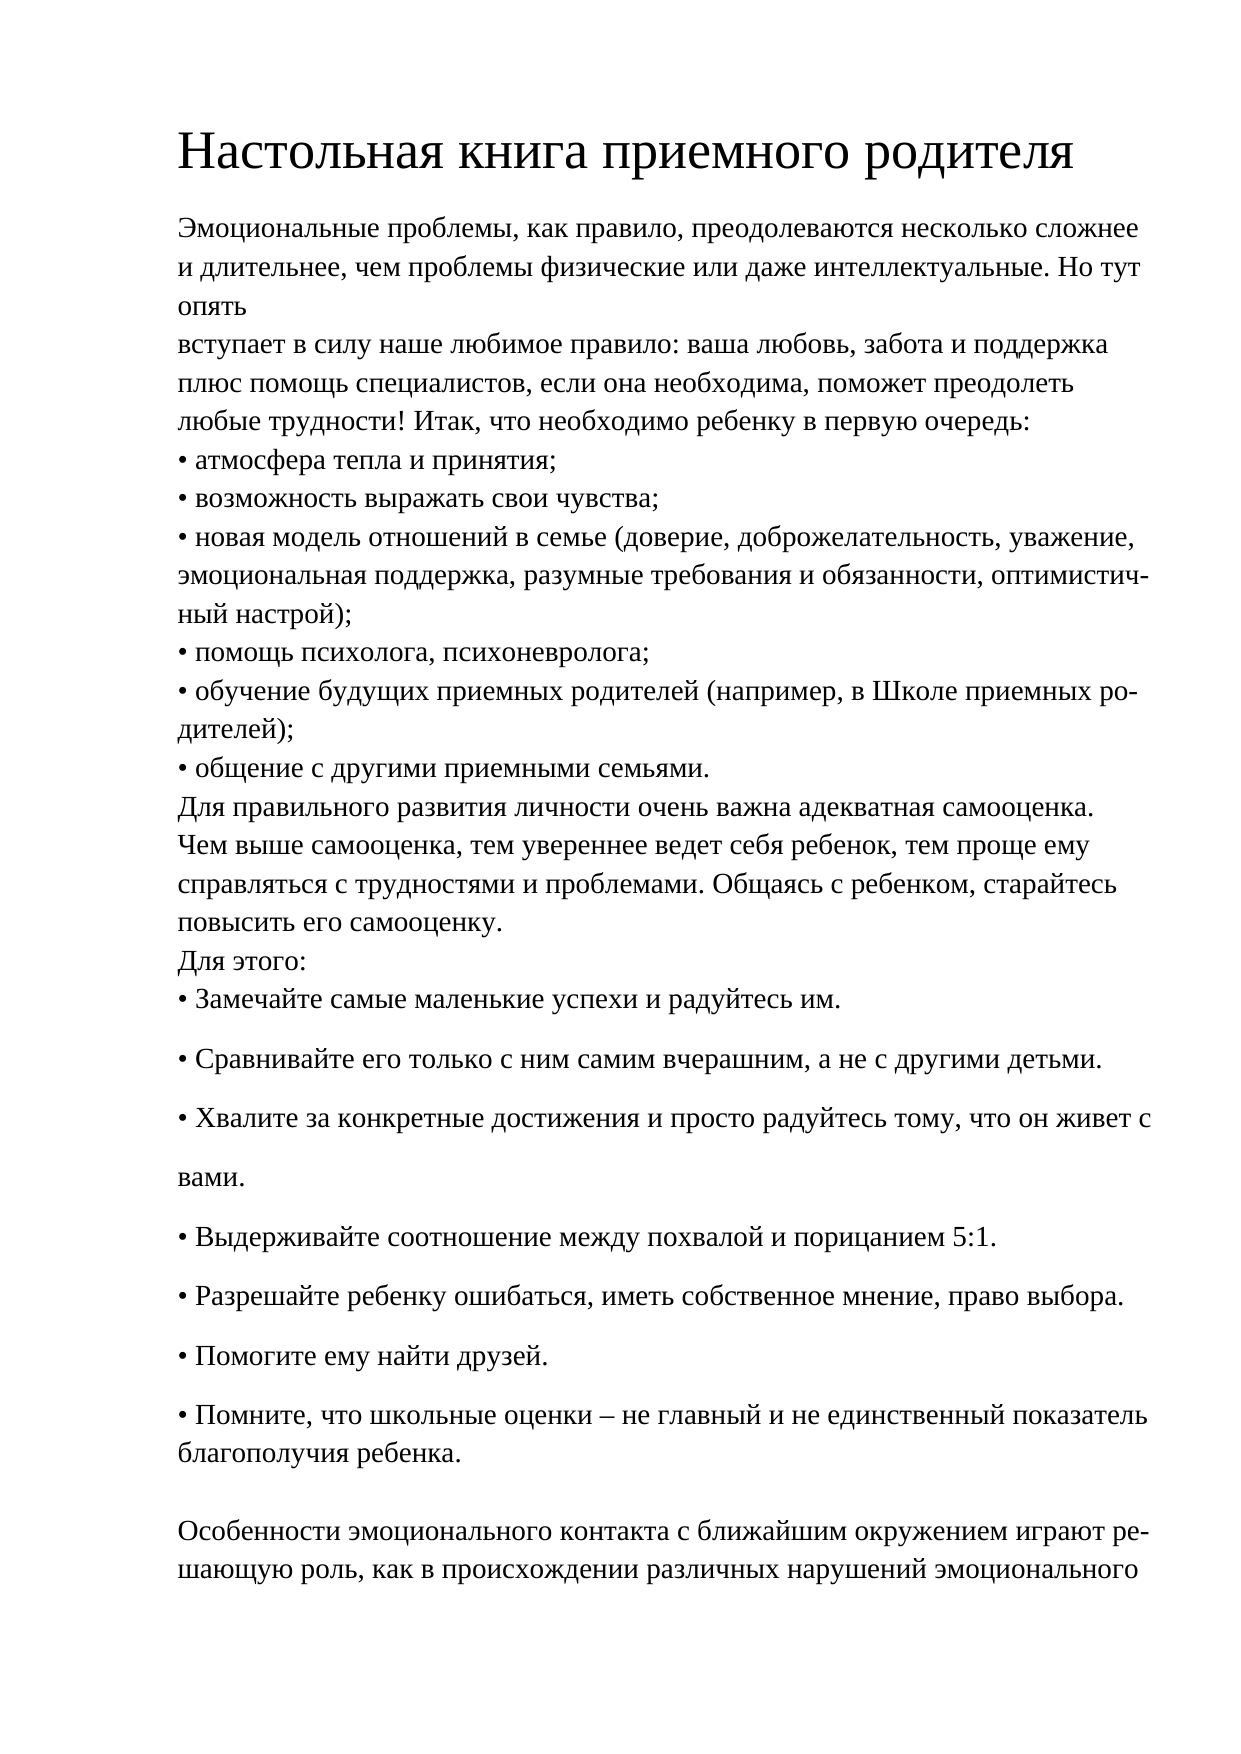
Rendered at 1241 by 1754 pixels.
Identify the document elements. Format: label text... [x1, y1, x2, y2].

text • Разрешайте ребенку ошибаться, иметь собственное мнение, право выбора. [177, 1278, 1152, 1312]
text • Сравнивайте его только с ним самим вчерашним, а не с другими детьми. [177, 1041, 1152, 1074]
text • новая модель отношений в семье (доверие, доброжелательность, уважение, [177, 519, 1152, 552]
text благополучия ребенка. [177, 1436, 1152, 1469]
text шающую роль, как в происхождении различных нарушений эмоционального [177, 1551, 1152, 1585]
text • Замечайте самые маленькие успехи и радуйтесь им. [177, 981, 1152, 1015]
text • Выдерживайте соотношение между похвалой и порицанием 5:1. [177, 1219, 1152, 1252]
text • Помогите ему найти друзей. [177, 1338, 1152, 1371]
text эмоциональная поддержка, разумные требования и обязанности, оптимистич- [177, 557, 1152, 591]
text Настольная книга приемного родителя [177, 118, 1152, 180]
text • Хвалите за конкретные достижения и просто радуйтесь тому, что он живет с [177, 1100, 1152, 1134]
text • обучение будущих приемных родителей (например, в Школе приемных ро- [177, 673, 1152, 707]
text Эмоциональные проблемы, как правило, преодолеваются несколько сложнее и длительнее, чем проблемы физические или даже интеллектуальные. Но тут опять [177, 211, 1152, 321]
text Для правильного развития личности очень важна адекватная самооценка. Чем выше самооценка, тем увереннее ведет себя ребенок, тем проще ему справляться с трудностями и проблемами. Общаясь с ребенком, старайтесь повысить его самооценку. [177, 789, 1152, 938]
text ный настрой); [177, 596, 1152, 629]
text • атмосфера тепла и принятия; [177, 442, 1152, 475]
text вами. [177, 1159, 1152, 1193]
text вступает в силу наше любимое правило: ваша любовь, забота и поддержка плюс помощь специалистов, если она необходима, поможет преодолеть любые трудности! Итак, что необходимо ребенку в первую очередь: [177, 326, 1152, 437]
text • Помните, что школьные оценки – не главный и не единственный показатель [177, 1397, 1152, 1431]
text • возможность выражать свои чувства; [177, 480, 1152, 514]
text Особенности эмоционального контакта с ближайшим окружением играют ре- [177, 1513, 1152, 1546]
text • помощь психолога, психоневролога; [177, 634, 1152, 668]
text дителей); [177, 712, 1152, 745]
text • общение с другими приемными семьями. [177, 750, 1152, 784]
text Для этого: [177, 943, 1152, 976]
